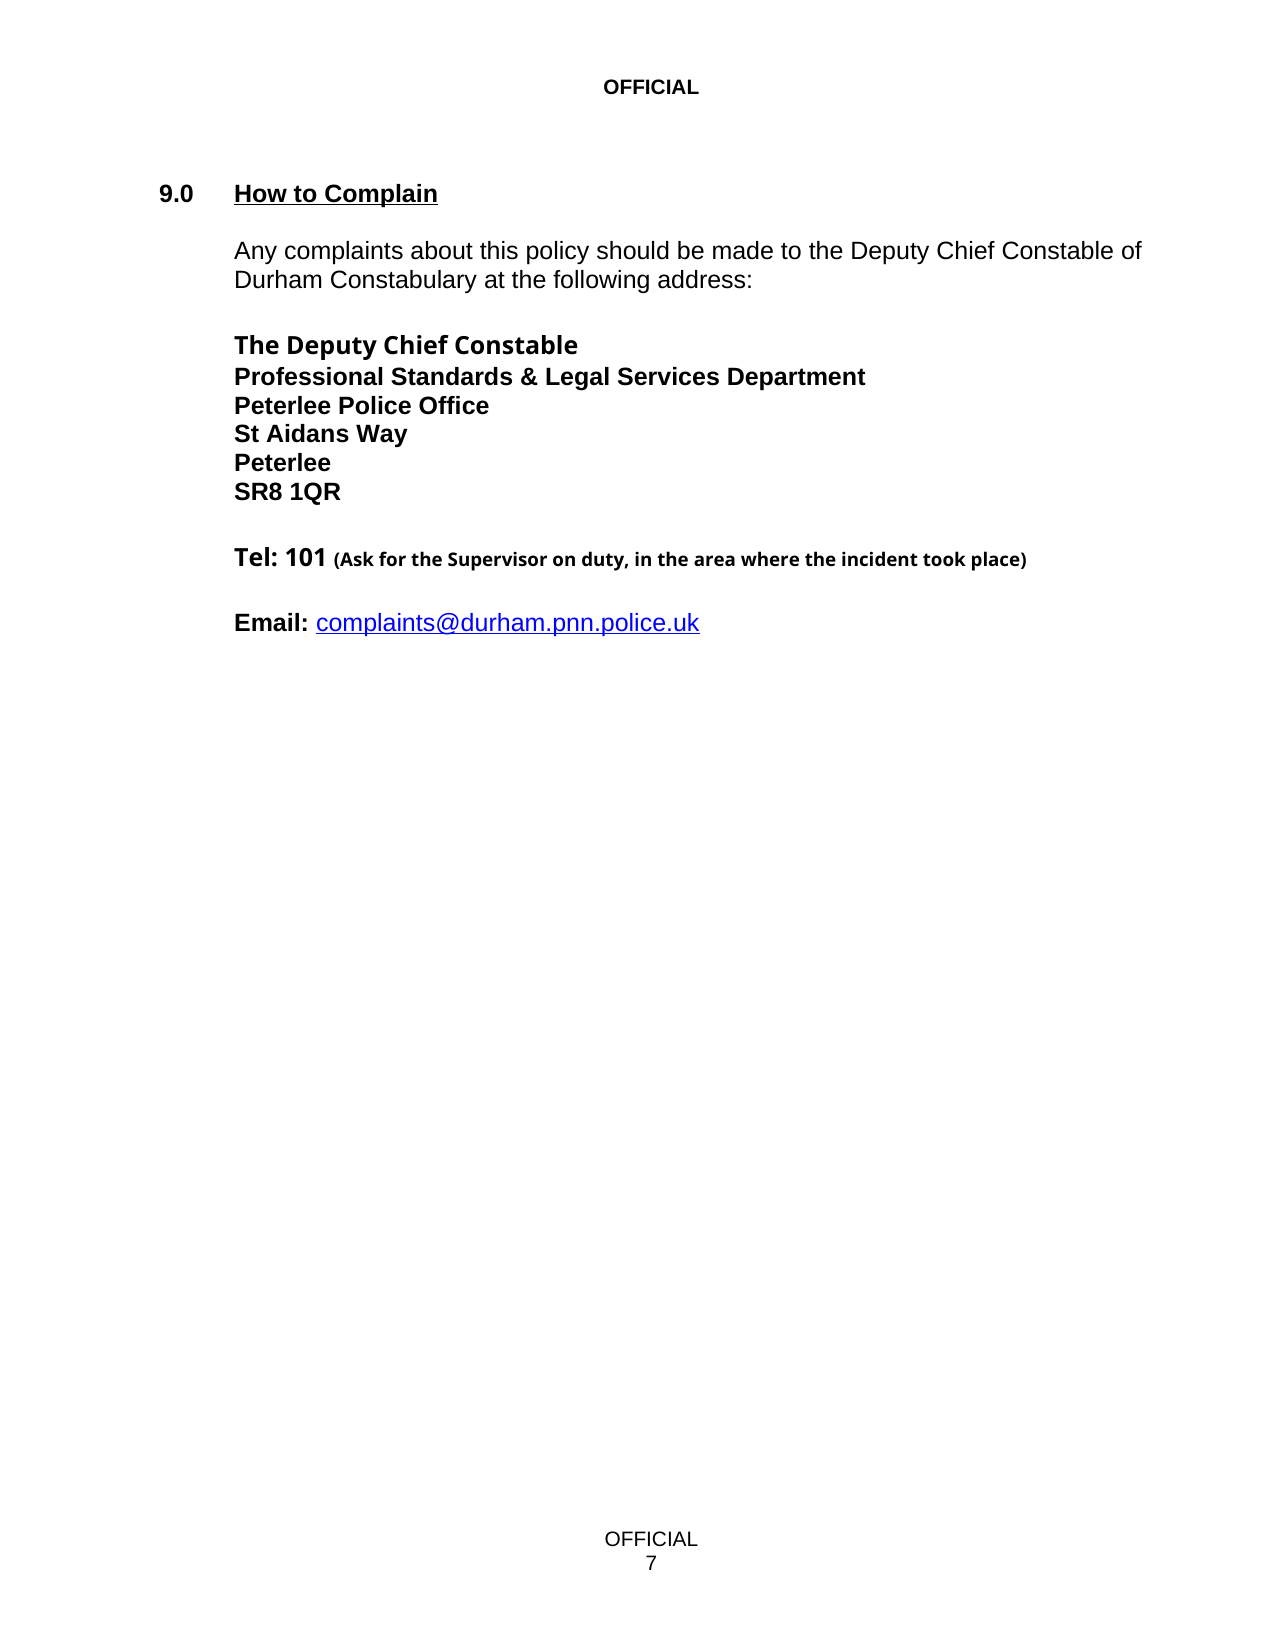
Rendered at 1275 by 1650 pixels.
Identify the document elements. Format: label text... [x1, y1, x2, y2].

text Tel: 101 (Ask for the Supervisor on duty, in the area where the incident took place) [234, 540, 1143, 574]
text Professional Standards & Legal Services Department [159, 362, 1143, 391]
text Email: complaints@durham.pnn.police.uk [234, 608, 1143, 637]
text Any complaints about this policy should be made to the Deputy Chief Constable of Durham Constabulary at the following address: [159, 236, 1143, 294]
text Peterlee Police Office [159, 391, 1143, 419]
text St Aidans Way [159, 419, 1143, 448]
text SR8 1QR [159, 477, 1143, 506]
text Peterlee [159, 448, 1143, 477]
text The Deputy Chief Constable [159, 328, 1143, 362]
text 9.0 How to Complain [159, 179, 1143, 207]
